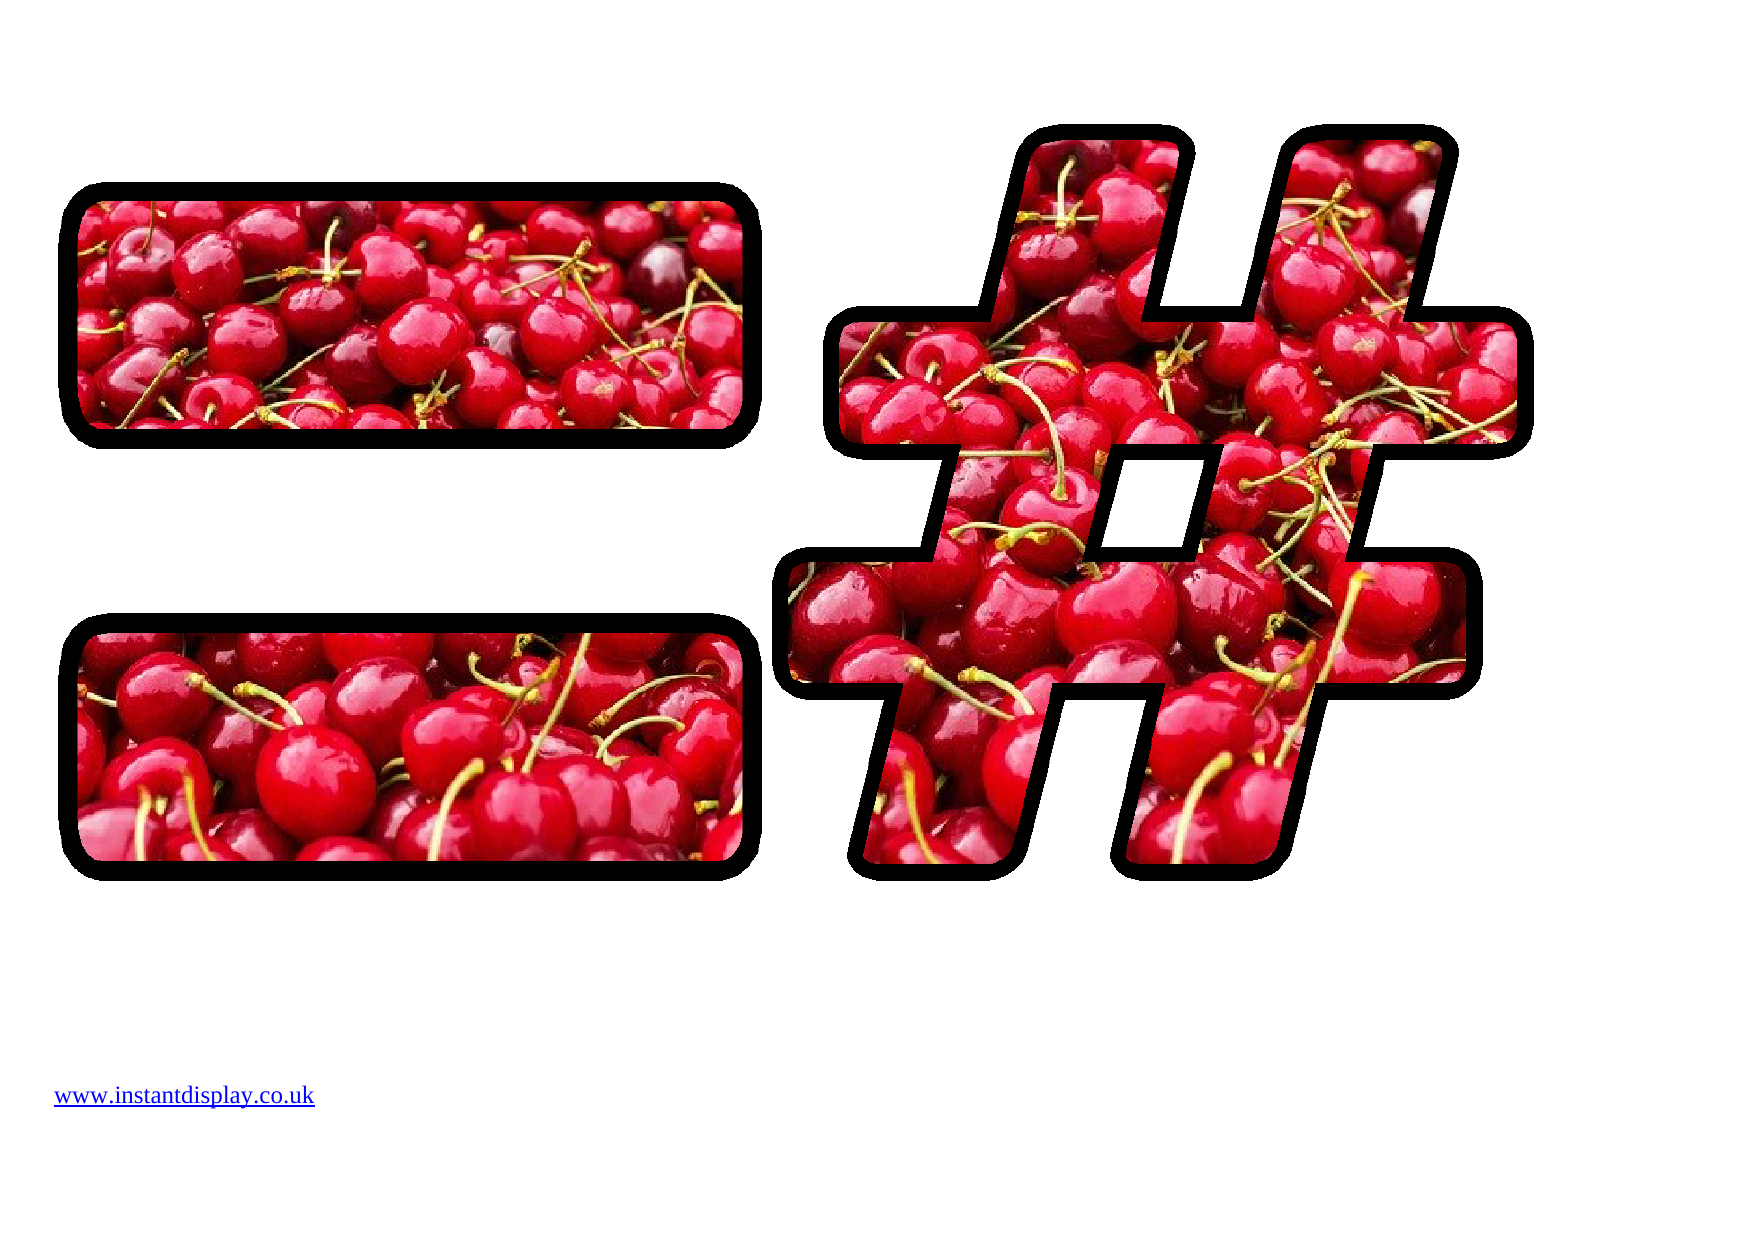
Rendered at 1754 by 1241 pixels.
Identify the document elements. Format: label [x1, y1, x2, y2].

picture [53, 118, 1538, 885]
